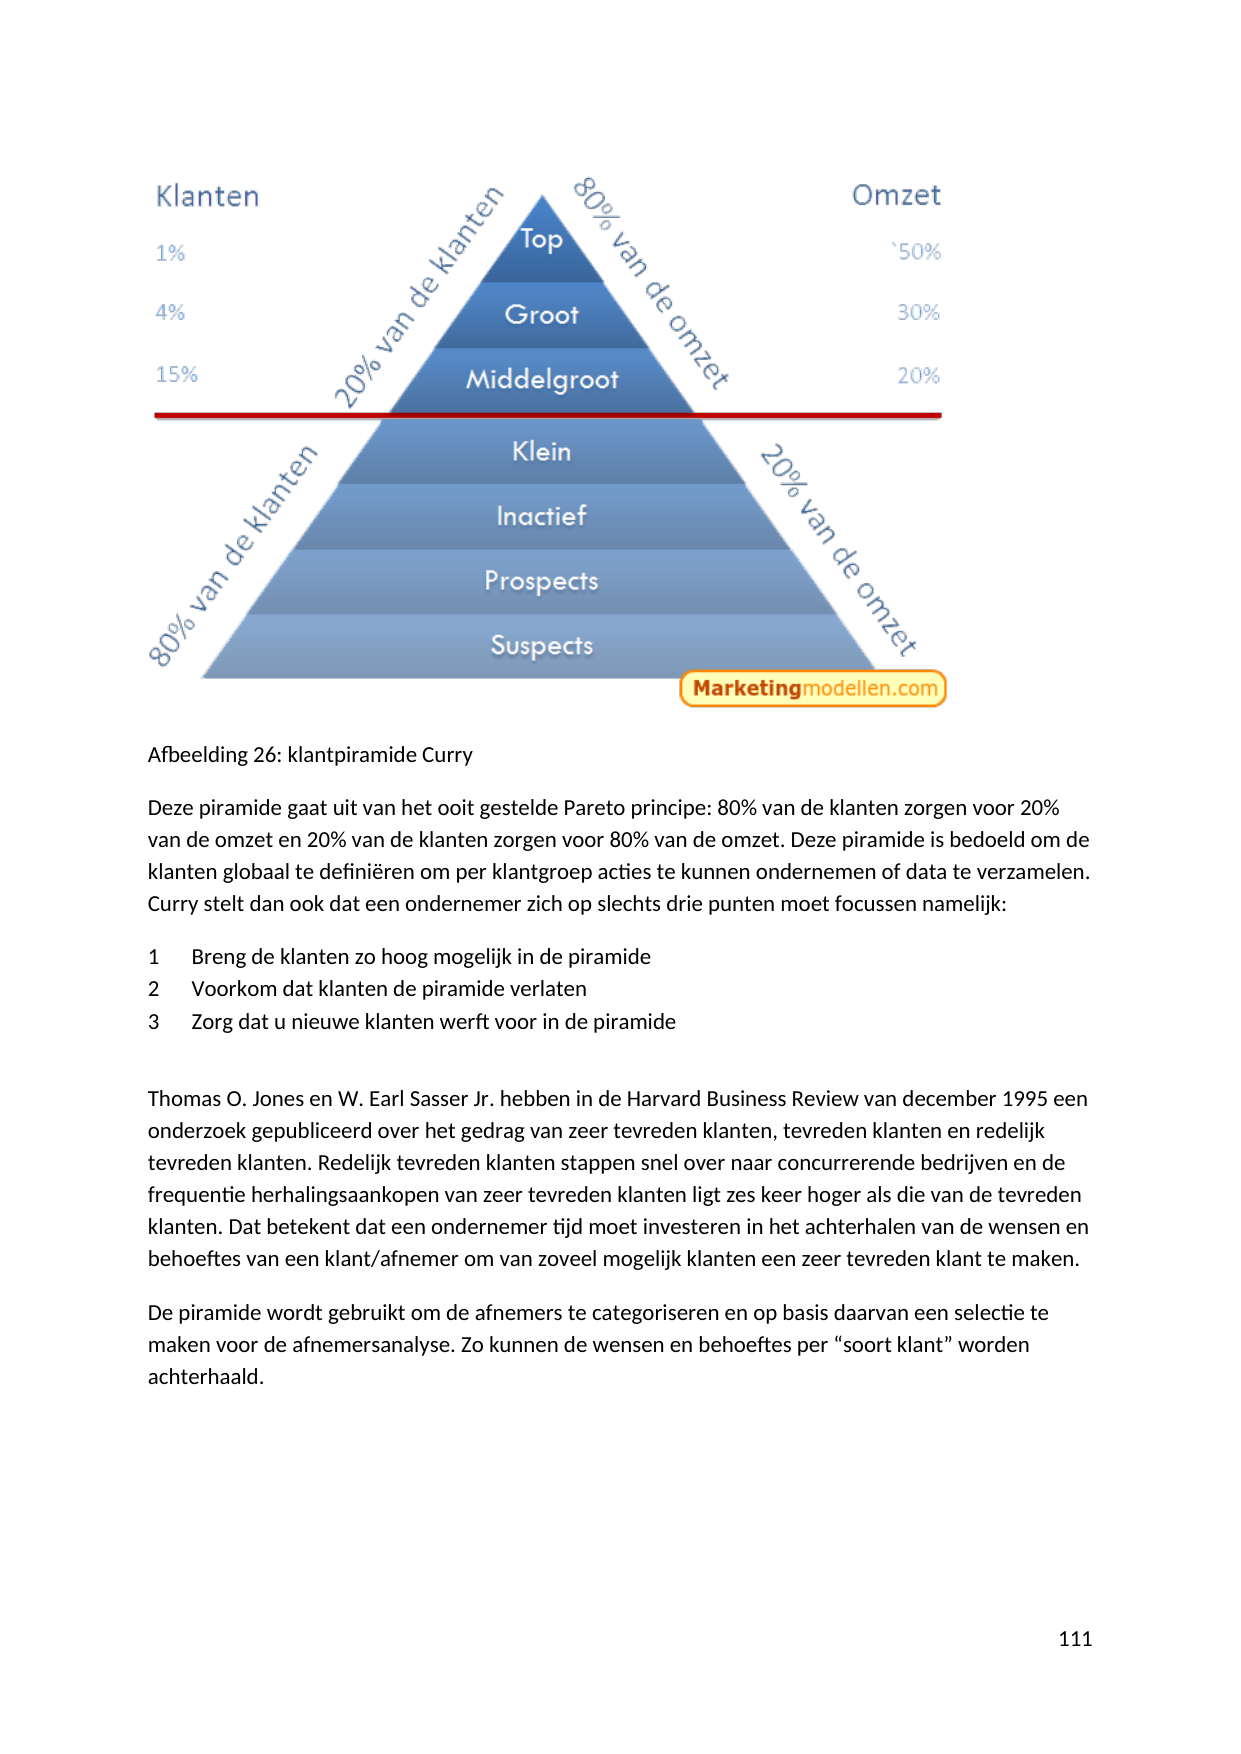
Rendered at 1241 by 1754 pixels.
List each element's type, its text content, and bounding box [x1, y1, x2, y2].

text Afbeelding 26: klantpiramide Curry [148, 740, 1093, 768]
picture [147, 147, 947, 715]
list Voorkom dat klanten de piramide verlaten [148, 974, 1093, 1003]
text Thomas O. Jones en W. Earl Sasser Jr. hebben in de Harvard Business Review van december 1995 een onderzoek gepubliceerd over het gedrag van zeer tevreden klanten, tevreden klanten en redelijk tevreden klanten. Redelijk tevreden klanten stappen snel over naar concurrerende bedrijven en de frequentie herhalingsaankopen van zeer tevreden klanten ligt zes keer hoger als die van de tevreden klanten. Dat betekent dat een ondernemer tijd moet investeren in het achterhalen van de wensen en behoeftes van een klant/afnemer om van zoveel mogelijk klanten een zeer tevreden klant te maken. [148, 1051, 1093, 1273]
text De piramide wordt gebruikt om de afnemers te categoriseren en op basis daarvan een selectie te maken voor de afnemersanalyse. Zo kunnen de wensen en behoeftes per “soort klant” worden achterhaald. [148, 1298, 1093, 1390]
list Breng de klanten zo hoog mogelijk in de piramide [148, 942, 1093, 970]
list Zorg dat u nieuwe klanten werft voor in de piramide [148, 1007, 1093, 1035]
text Deze piramide gaat uit van het ooit gestelde Pareto principe: 80% van de klanten zorgen voor 20% van de omzet en 20% van de klanten zorgen voor 80% van de omzet. Deze piramide is bedoeld om de klanten globaal te definiëren om per klantgroep acties te kunnen ondernemen of data te verzamelen. Curry stelt dan ook dat een ondernemer zich op slechts drie punten moet focussen namelijk: [148, 793, 1093, 917]
